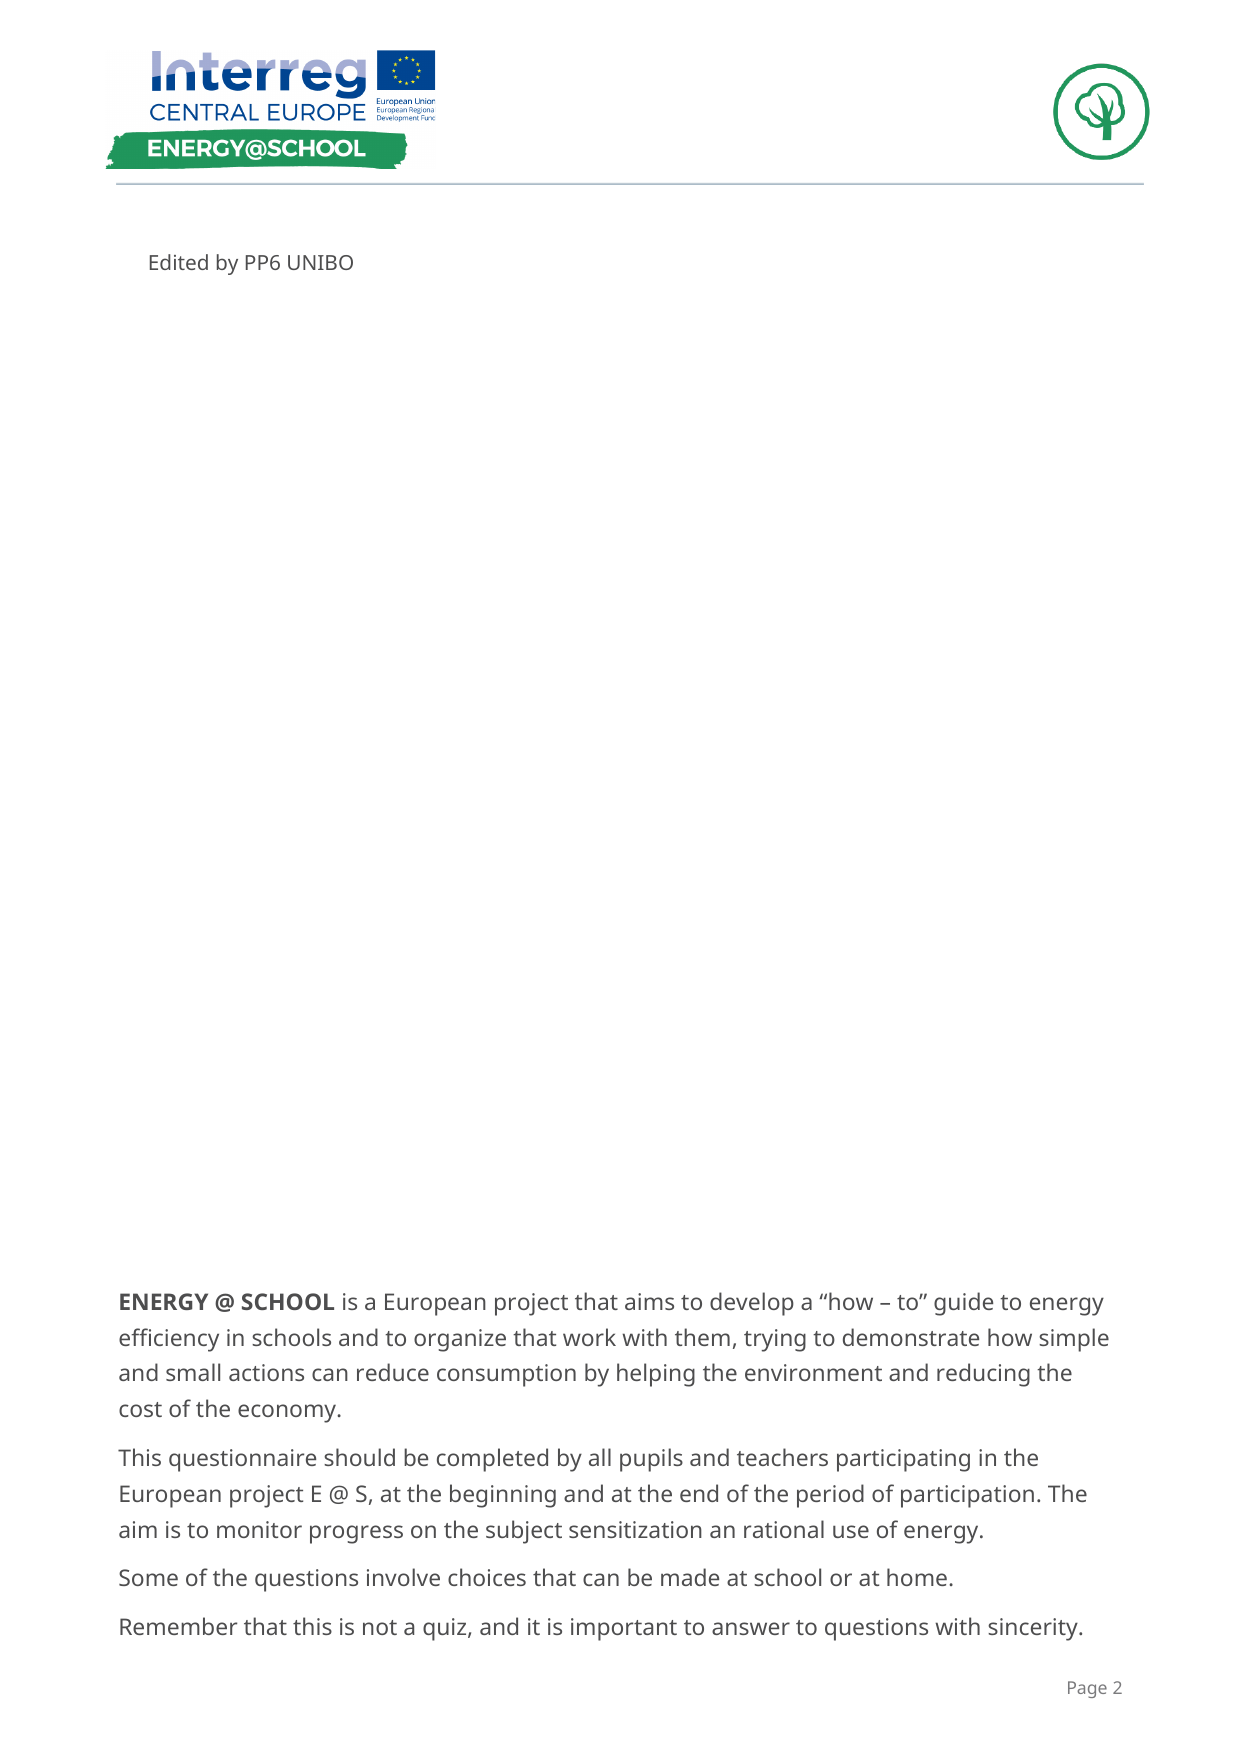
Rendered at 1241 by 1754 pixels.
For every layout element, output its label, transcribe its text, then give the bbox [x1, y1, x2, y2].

picture [54, 1, 1190, 238]
text Edited by PP6 UNIBO [118, 248, 1122, 277]
text ENERGY @ SCHOOL is a European project that aims to develop a “how – to” guide to energy efficiency in schools and to organize that work with them, trying to demonstrate how simple and small actions can reduce consumption by helping the environment and reducing the cost of the economy. [118, 1286, 1122, 1424]
text Remember that this is not a quiz, and it is important to answer to questions with sincerity. [118, 1611, 1122, 1642]
text This questionnaire should be completed by all pupils and teachers participating in the European project E @ S, at the beginning and at the end of the period of participation. The aim is to monitor progress on the subject sensitization an rational use of energy. [118, 1442, 1122, 1545]
text Some of the questions involve choices that can be made at school or at home. [118, 1562, 1122, 1593]
